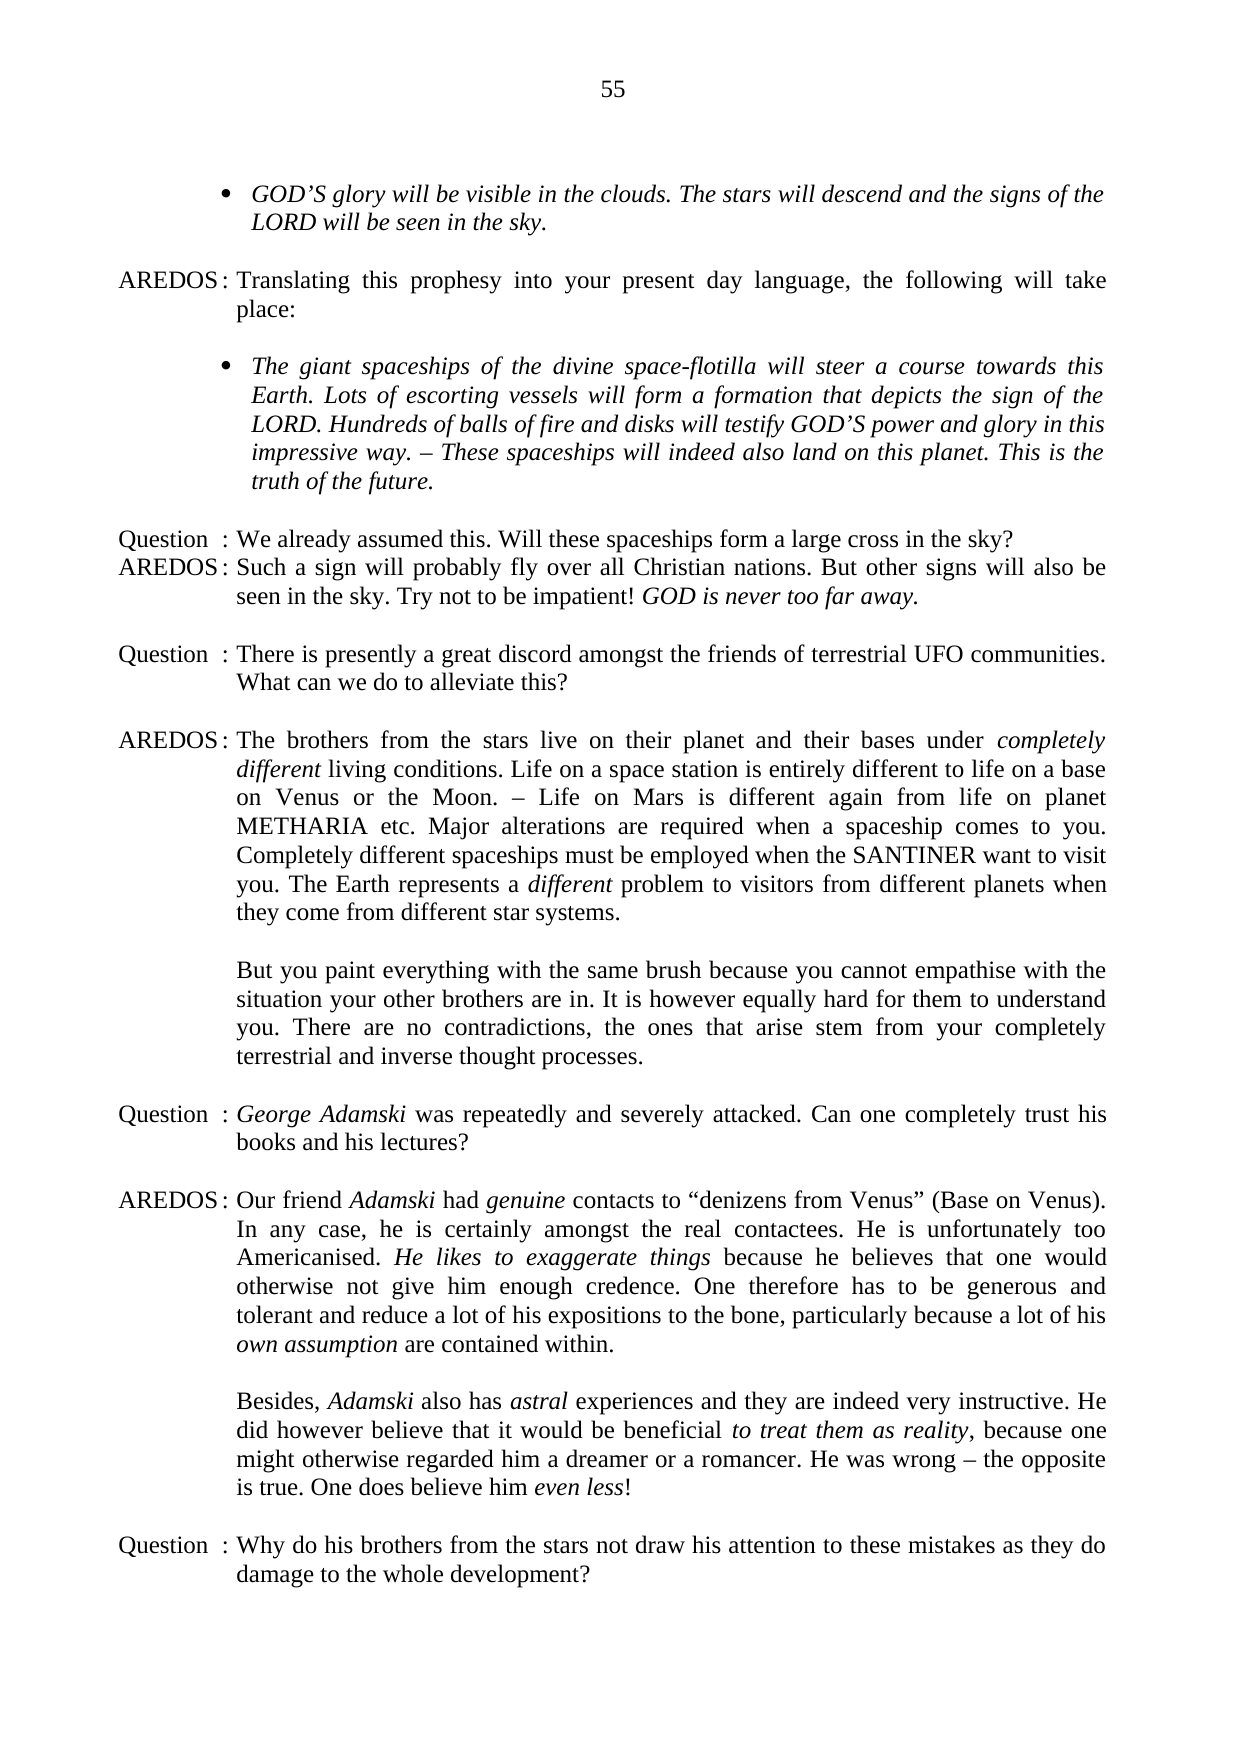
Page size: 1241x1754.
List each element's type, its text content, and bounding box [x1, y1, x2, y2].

text AREDOS : Translating this prophesy into your present day language, the following will take place: [118, 265, 1107, 322]
text Question : We already assumed this. Will these spaceships form a large cross in the sky? [118, 524, 1107, 552]
text Question : George Adamski was repeatedly and severely attacked. Can one completely trust his books and his lectures? [118, 1099, 1107, 1156]
text AREDOS : Our friend Adamski had genuine contacts to “denizens from Venus” (Base on Venus). In any case, he is certainly amongst the real contactees. He is unfortunately too Americanised. He likes to exaggerate things because he believes that one would otherwise not give him enough credence. One therefore has to be generous and tolerant and reduce a lot of his expositions to the bone, particularly because a lot of his own assumption are contained within. [118, 1185, 1107, 1357]
list The giant spaceships of the divine space-flotilla will steer a course towards this Earth. Lots of escorting vessels will form a formation that depicts the sign of the LORD. Hundreds of balls of fire and disks will testify GOD’S power and glory in this impressive way. – These spaceships will indeed also land on this planet. This is the truth of the future. [222, 351, 1107, 495]
text Besides, Adamski also has astral experiences and they are indeed very instructive. He did however believe that it would be beneficial to treat them as reality, because one might otherwise regarded him a dreamer or a romancer. He was wrong – the opposite is true. One does believe him even less! [118, 1386, 1107, 1501]
text AREDOS : Such a sign will probably fly over all Christian nations. But other signs will also be seen in the sky. Try not to be impatient! GOD is never too far away. [118, 552, 1107, 610]
list GOD’S glory will be visible in the clouds. The stars will descend and the signs of the LORD will be seen in the sky. [222, 179, 1107, 236]
text Question : There is presently a great discord amongst the friends of terrestrial UFO communities. What can we do to alleviate this? [118, 639, 1107, 696]
text But you paint everything with the same brush because you cannot empathise with the situation your other brothers are in. It is however equally hard for them to understand you. There are no contradictions, the ones that arise stem from your completely terrestrial and inverse thought processes. [118, 955, 1107, 1070]
text AREDOS : The brothers from the stars live on their planet and their bases under completely different living conditions. Life on a space station is entirely different to life on a base on Venus or the Moon. – Life on Mars is different again from life on planet METHARIA etc. Major alterations are required when a spaceship comes to you. Completely different spaceships must be employed when the SANTINER want to visit you. The Earth represents a different problem to visitors from different planets when they come from different star systems. [118, 725, 1107, 926]
text Question : Why do his brothers from the stars not draw his attention to these mistakes as they do damage to the whole development? [118, 1530, 1107, 1587]
